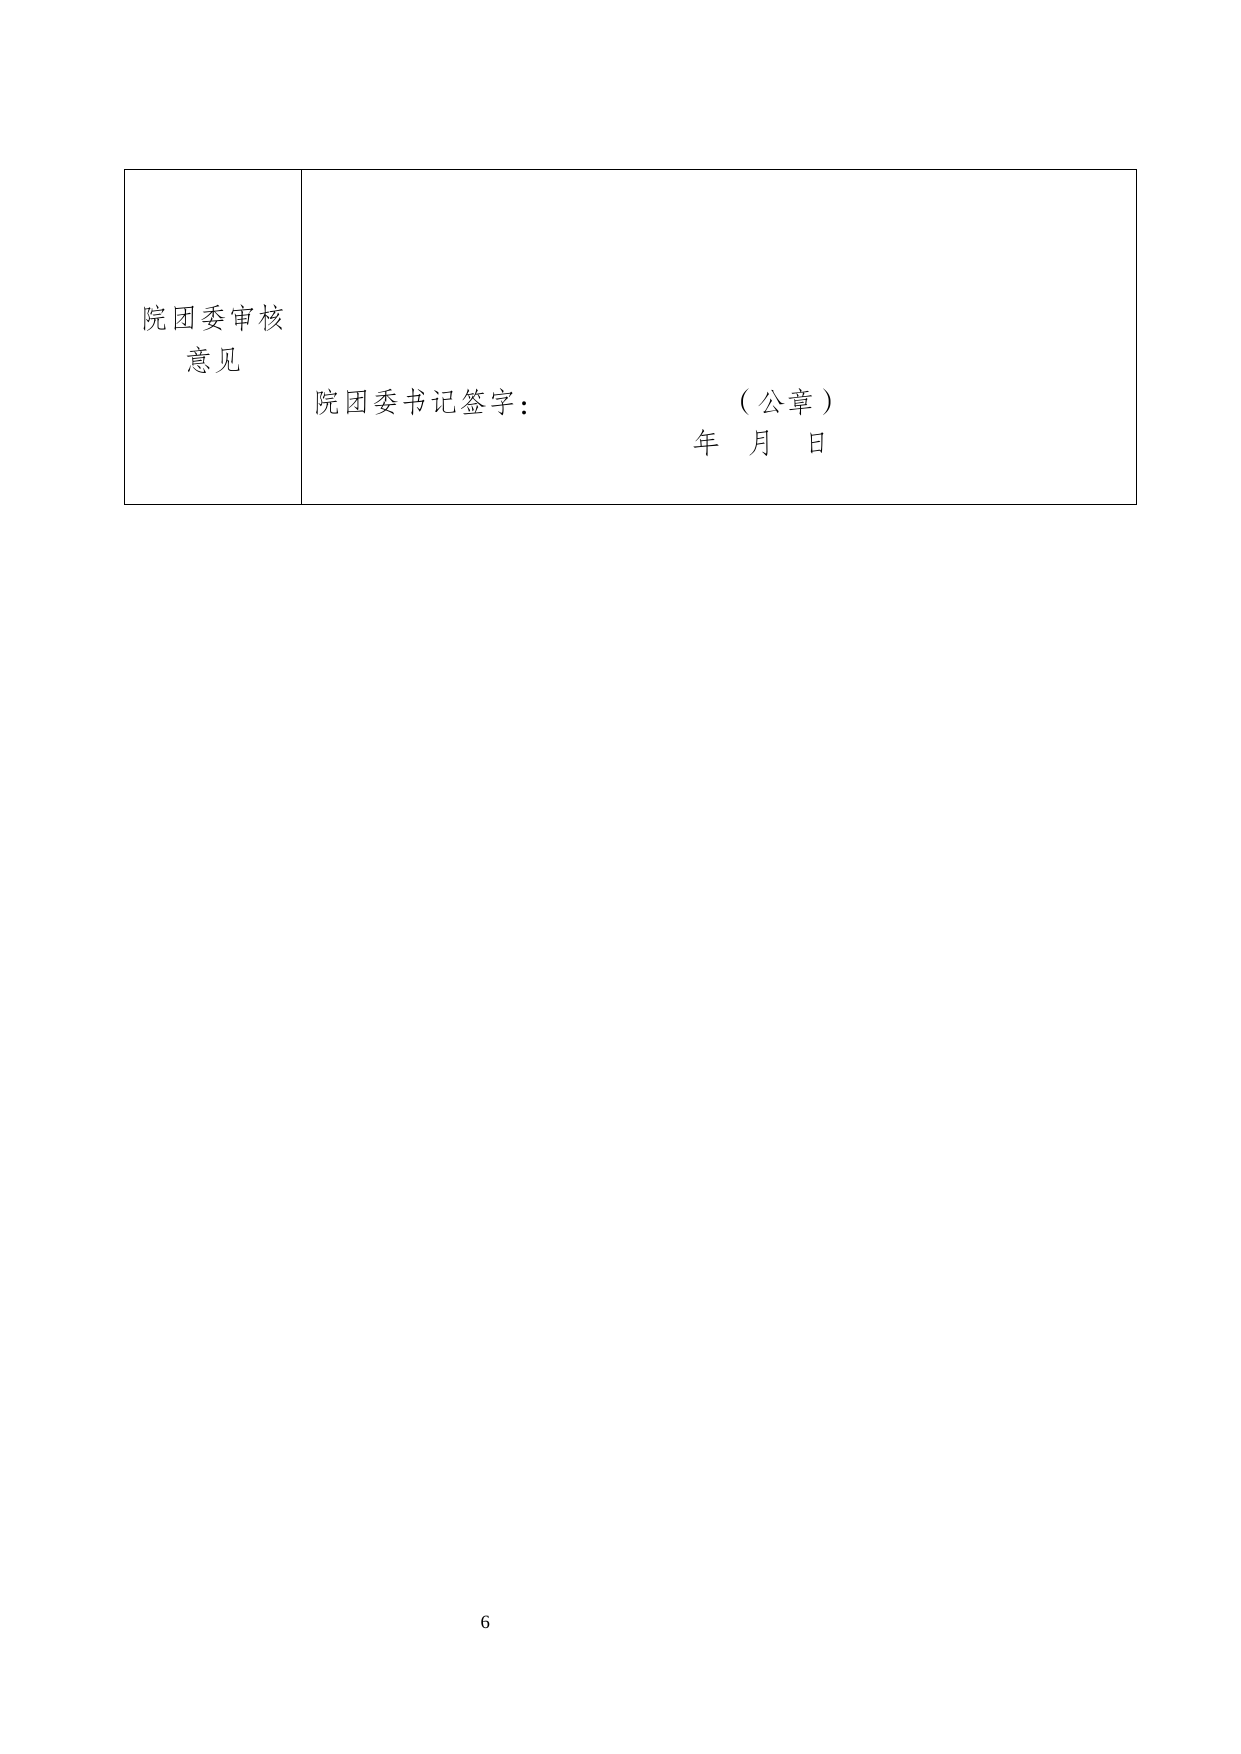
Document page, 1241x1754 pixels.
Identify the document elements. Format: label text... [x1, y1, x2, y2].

table_cell 院团委书记签字： （公章） 年 月 日 [302, 170, 1136, 504]
table_cell 院团委审核意见 [125, 170, 301, 504]
